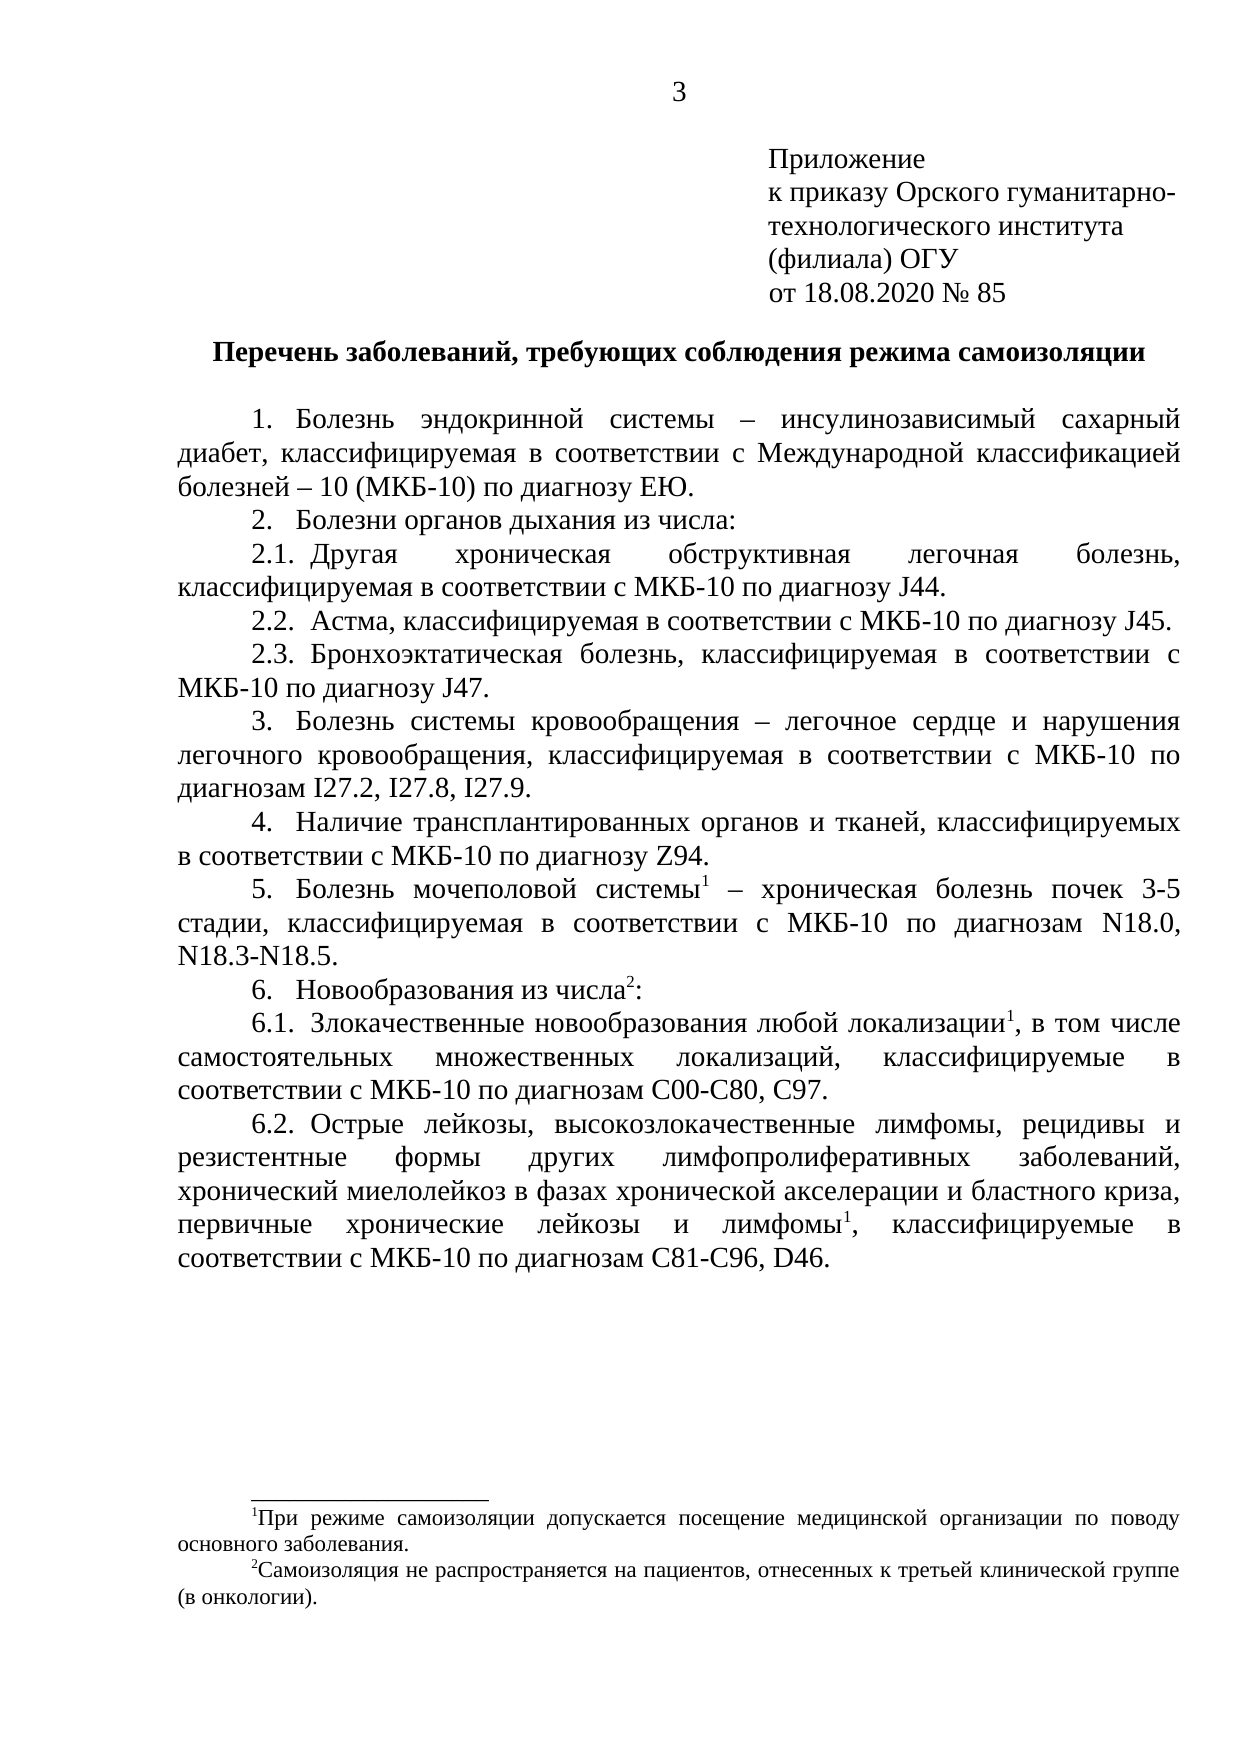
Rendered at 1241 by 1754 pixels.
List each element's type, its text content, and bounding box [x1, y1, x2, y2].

text 2.2. Астма, классифицируемая в соответствии с МКБ-10 по диагнозу J45. [177, 603, 1181, 636]
text 2.1. Другая хроническая обструктивная легочная болезнь, классифицируемая в соответствии с МКБ-10 по диагнозу J44. [177, 536, 1181, 603]
text ___________________ [177, 1475, 1181, 1504]
text 6.2. Острые лейкозы, высокозлокачественные лимфомы, рецидивы и резистентные формы других лимфопролиферативных заболеваний, хронический миелолейкоз в фазах хронической акселерации и бластного криза, первичные хронические лейкозы и лимфомы1, классифицируемые в соответствии с МКБ-10 по диагнозам С81-С96, D46. [177, 1106, 1181, 1274]
text Перечень заболеваний, требующих соблюдения режима самоизоляции [177, 334, 1181, 368]
text 4. Наличие трансплантированных органов и тканей, классифицируемых в соответствии с МКБ-10 по диагнозу Z94. [177, 804, 1181, 871]
text 2. Болезни органов дыхания из числа: [177, 502, 1181, 536]
text 6.1. Злокачественные новообразования любой локализации1, в том числе самостоятельных множественных локализаций, классифицируемые в соответствии с МКБ-10 по диагнозам С00-С80, С97. [177, 1005, 1181, 1106]
text 5. Болезнь мочеполовой системы1 – хроническая болезнь почек 3-5 стадии, классифицируемая в соответствии с МКБ-10 по диагнозам N18.0, N18.3-N18.5. [177, 871, 1181, 972]
text 1. Болезнь эндокринной системы – инсулинозависимый сахарный диабет, классифицируемая в соответствии с Международной классификацией болезней – 10 (МКБ-10) по диагнозу ЕЮ. [177, 402, 1181, 502]
text 2Самоизоляция не распространяется на пациентов, отнесенных к третьей клинической группе (в онкологии). [177, 1556, 1181, 1609]
text 2.3. Бронхоэктатическая болезнь, классифицируемая в соответствии с МКБ-10 по диагнозу J47. [177, 636, 1181, 703]
text от 18.08.2020 № 85 [768, 275, 1181, 309]
text 1При режиме самоизоляции допускается посещение медицинской организации по поводу основного заболевания. [177, 1504, 1181, 1556]
text Приложение к приказу Орского гуманитарно-технологического института (филиала) ОГУ [768, 141, 1181, 275]
text 6. Новообразования из числа2: [177, 972, 1181, 1005]
text 3. Болезнь системы кровообращения – легочное сердце и нарушения легочного кровообращения, классифицируемая в соответствии с МКБ-10 по диагнозам I27.2, I27.8, I27.9. [177, 703, 1181, 804]
